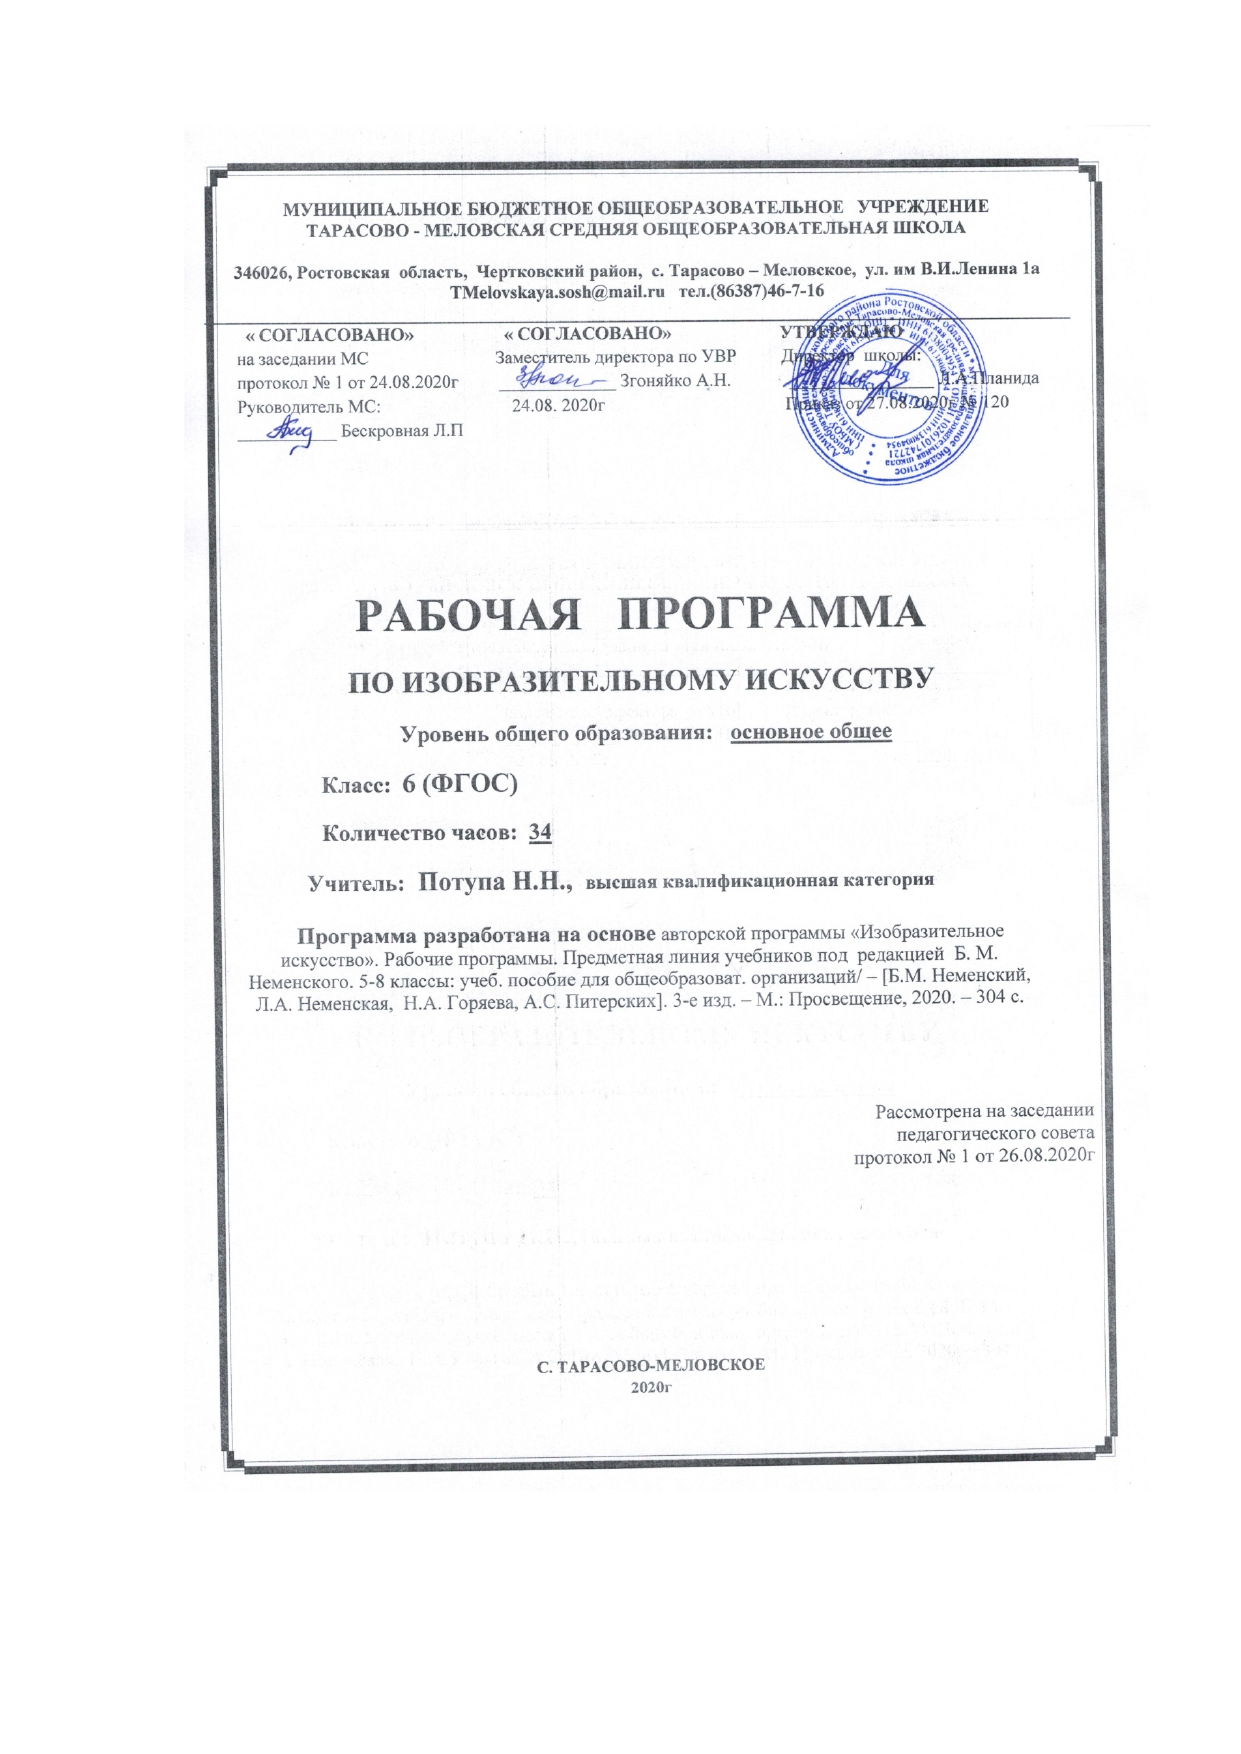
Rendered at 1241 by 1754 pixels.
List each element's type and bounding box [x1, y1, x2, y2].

picture [177, 118, 1152, 1497]
